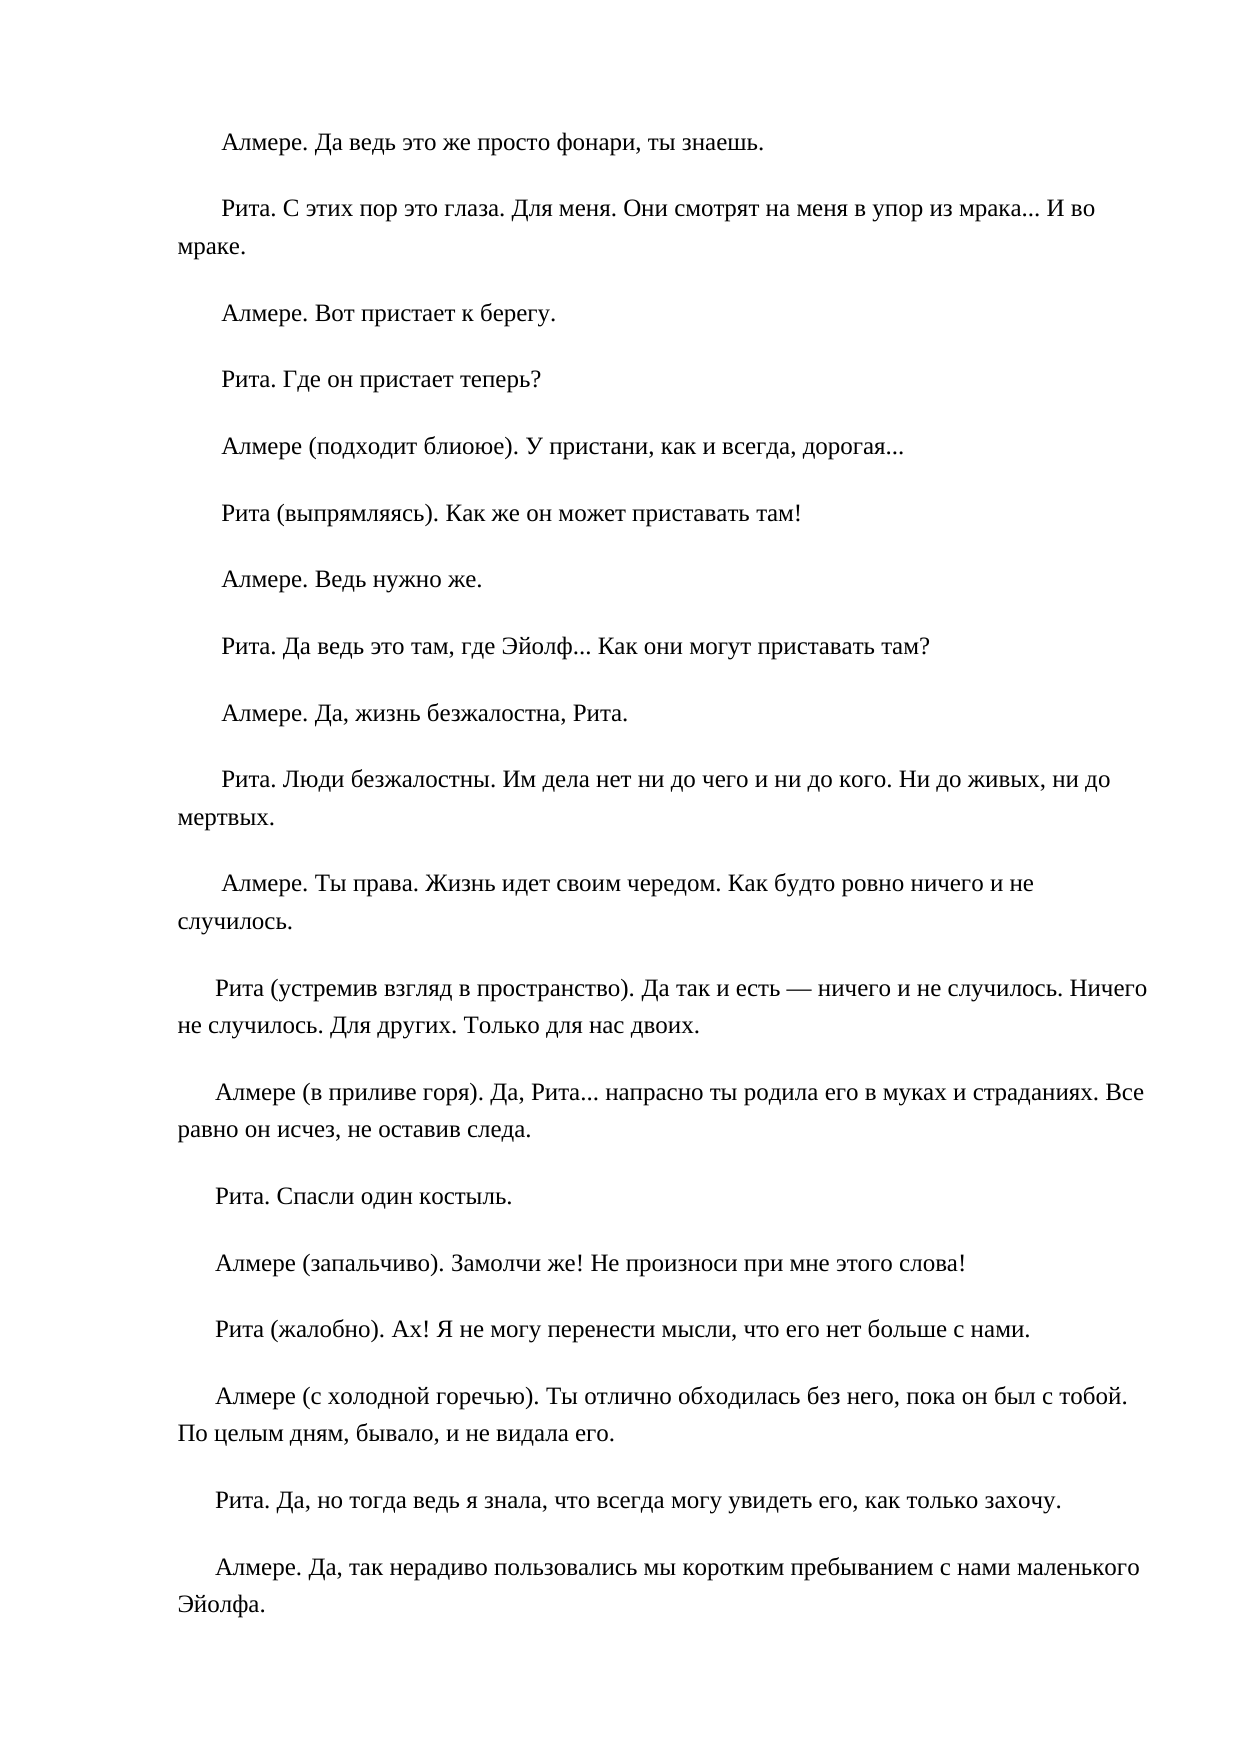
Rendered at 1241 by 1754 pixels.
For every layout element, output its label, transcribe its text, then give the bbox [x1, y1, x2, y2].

text Алмере. Да, жизнь безжалостна, Рита. [177, 689, 1152, 726]
text Рита (выпрямляясь). Как же он может приставать там! [177, 489, 1152, 526]
text Алмере. Да ведь это же просто фонари, ты знаешь. [177, 118, 1152, 156]
text Алмере. Вот пристает к берегу. [177, 289, 1152, 326]
text Алмере (подходит блиоюе). У пристани, как и всегда, дорогая... [177, 422, 1152, 460]
text Рита. Да ведь это там, где Эйолф... Как они могут приставать там? [177, 622, 1152, 660]
text Алмере (запальчиво). Замолчи же! Не произноси при мне этого слова! [177, 1239, 1152, 1276]
text Рита (устремив взгляд в пространство). Да так и есть — ничего и не случилось. Ничего не случилось. Для других. Только для нас двоих. [177, 964, 1152, 1039]
text Рита. Люди безжалостны. Им дела нет ни до чего и ни до кого. Ни до живых, ни до мертвых. [177, 756, 1152, 831]
text Алмере (в приливе горя). Да, Рита... напрасно ты родила его в муках и страданиях. Все равно он исчез, не оставив следа. [177, 1068, 1152, 1143]
text Алмере. Ты права. Жизнь идет своим чередом. Как будто ровно ничего и не случилось. [177, 860, 1152, 935]
text Алмере (с холодной горечью). Ты отлично обходилась без него, пока он был с тобой. По целым дням, бывало, и не видала его. [177, 1372, 1152, 1447]
text Рита. С этих пор это глаза. Для меня. Они смотрят на меня в упор из мрака... И во мраке. [177, 185, 1152, 260]
text Алмере. Да, так нерадиво пользовались мы коротким пребыванием с нами маленького Эйолфа. [177, 1543, 1152, 1618]
text Рита. Спасли один костыль. [177, 1172, 1152, 1210]
text Рита. Да, но тогда ведь я знала, что всегда могу увидеть его, как только захочу. [177, 1476, 1152, 1514]
text Рита (жалобно). Ах! Я не могу перенести мысли, что его нет больше с нами. [177, 1306, 1152, 1343]
text Рита. Где он пристает теперь? [177, 356, 1152, 393]
text Алмере. Ведь нужно же. [177, 556, 1152, 593]
